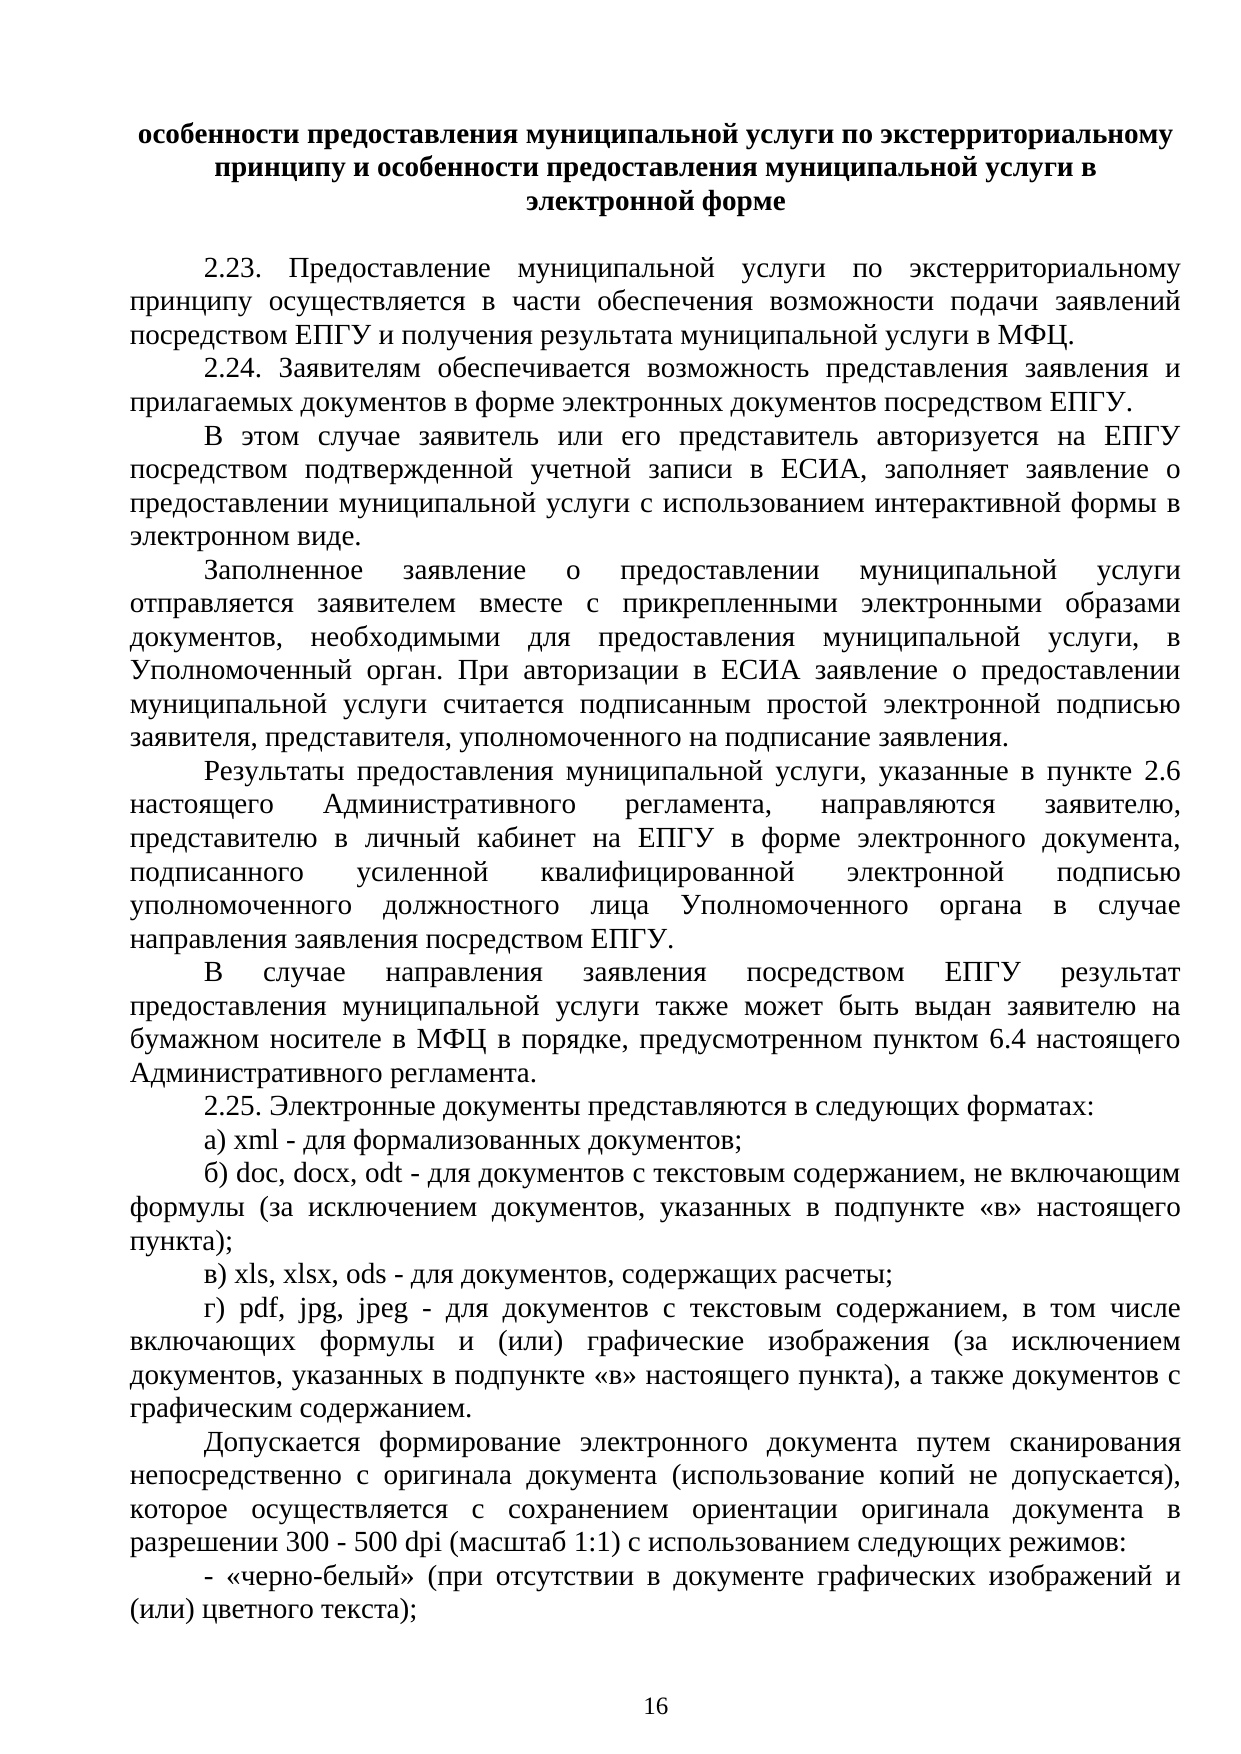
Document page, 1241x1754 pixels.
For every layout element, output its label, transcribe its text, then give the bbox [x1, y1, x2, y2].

text Результаты предоставления муниципальной услуги, указанные в пункте 2.6 настоящего Административного регламента, направляются заявителю, представителю в личный кабинет на ЕПГУ в форме электронного документа, подписанного усиленной квалифицированной электронной подписью уполномоченного должностного лица Уполномоченного органа в случае направления заявления посредством ЕПГУ. [129, 753, 1182, 954]
text 2.25. Электронные документы представляются в следующих форматах: [129, 1088, 1182, 1122]
text в) xls, xlsx, ods - для документов, содержащих расчеты; [129, 1256, 1182, 1290]
text б) doc, docx, odt - для документов с текстовым содержанием, не включающим формулы (за исключением документов, указанных в подпункте «в» настоящего пункта); [129, 1156, 1182, 1256]
text 2.24. Заявителям обеспечивается возможность представления заявления и прилагаемых документов в форме электронных документов посредством ЕПГУ. [129, 351, 1182, 418]
text г) pdf, jpg, jpeg - для документов с текстовым содержанием, в том числе включающих формулы и (или) графические изображения (за исключением документов, указанных в подпункте «в» настоящего пункта), а также документов с графическим содержанием. [129, 1290, 1182, 1424]
text а) xml - для формализованных документов; [129, 1122, 1182, 1156]
text - «черно-белый» (при отсутствии в документе графических изображений и (или) цветного текста); [129, 1558, 1182, 1625]
text 2.23. Предоставление муниципальной услуги по экстерриториальному принципу осуществляется в части обеспечения возможности подачи заявлений посредством ЕПГУ и получения результата муниципальной услуги в МФЦ. [129, 250, 1182, 351]
text Заполненное заявление о предоставлении муниципальной услуги отправляется заявителем вместе с прикрепленными электронными образами документов, необходимыми для предоставления муниципальной услуги, в Уполномоченный орган. При авторизации в ЕСИА заявление о предоставлении муниципальной услуги считается подписанным простой электронной подписью заявителя, представителя, уполномоченного на подписание заявления. [129, 552, 1182, 753]
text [129, 116, 1182, 216]
text В этом случае заявитель или его представитель авторизуется на ЕПГУ посредством подтвержденной учетной записи в ЕСИА, заполняет заявление о предоставлении муниципальной услуги с использованием интерактивной формы в электронном виде. [129, 418, 1182, 552]
text Допускается формирование электронного документа путем сканирования непосредственно с оригинала документа (использование копий не допускается), которое осуществляется с сохранением ориентации оригинала документа в разрешении 300 - 500 dpi (масштаб 1:1) с использованием следующих режимов: [129, 1424, 1182, 1558]
text В случае направления заявления посредством ЕПГУ результат предоставления муниципальной услуги также может быть выдан заявителю на бумажном носителе в МФЦ в порядке, предусмотренном пунктом 6.4 настоящего Административного регламента. [129, 954, 1182, 1088]
